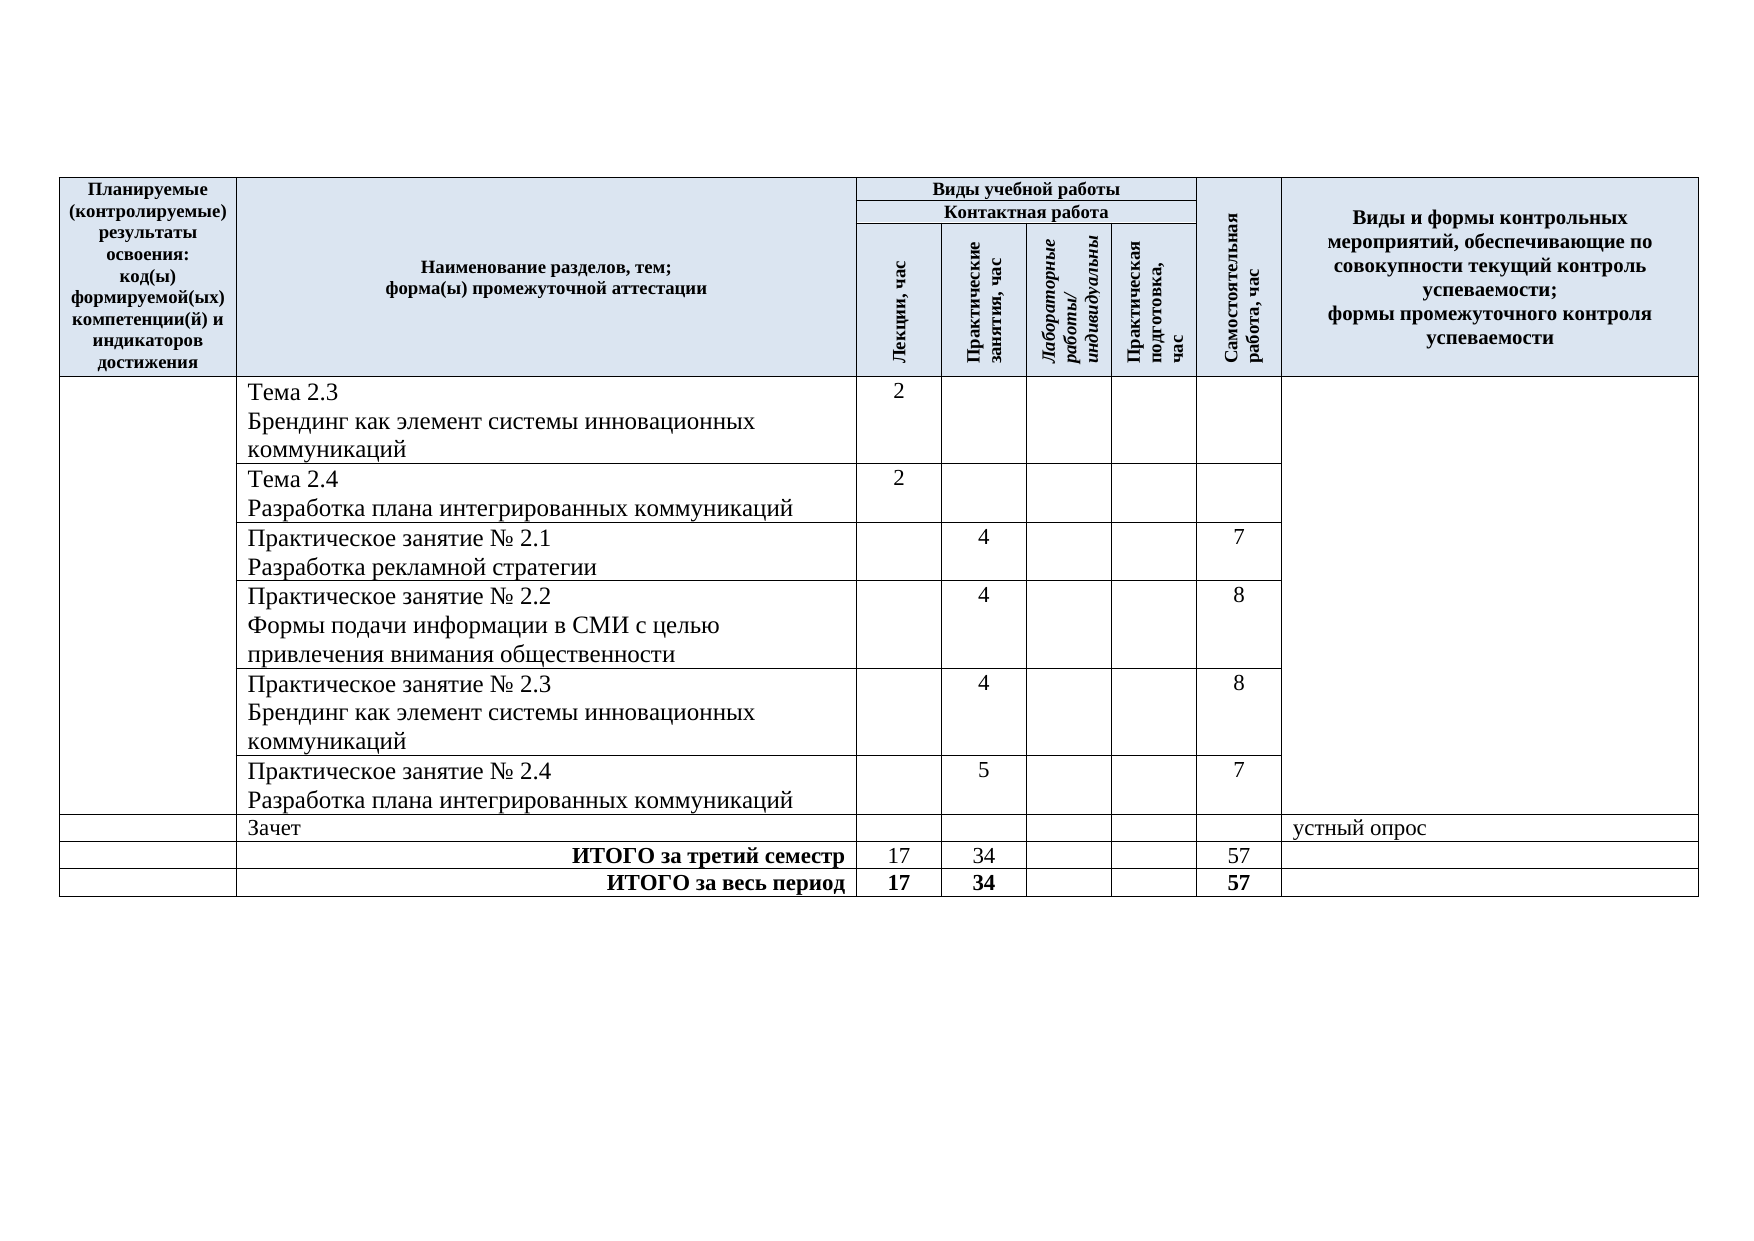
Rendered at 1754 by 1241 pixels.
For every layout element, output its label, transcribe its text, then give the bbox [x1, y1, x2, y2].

table_cell [942, 377, 1026, 463]
table_cell Тема 2.4 Разработка плана интегрированных коммуникаций [237, 464, 856, 522]
table_cell Практическое занятие № 2.2 Формы подачи информации в СМИ с целью привлечения внимания общественности [237, 581, 856, 668]
table_cell 8 [1197, 581, 1281, 668]
table_cell [857, 669, 941, 755]
table_cell [857, 523, 941, 580]
table_cell [1027, 523, 1111, 580]
table_cell Практическое занятие № 2.1 Разработка рекламной стратегии [237, 523, 856, 580]
table_cell [857, 756, 941, 813]
table_cell [1112, 756, 1196, 813]
table_cell [1112, 464, 1196, 522]
table_cell [857, 815, 941, 841]
table_cell Практические занятия, час [942, 224, 1026, 376]
table_cell [1027, 869, 1111, 896]
table_cell ИТОГО за весь период [237, 869, 856, 896]
table_cell 4 [942, 669, 1026, 755]
table_cell [1112, 815, 1196, 841]
table_header Наименование разделов, тем; форма(ы) промежуточной аттестации [237, 178, 856, 376]
table_cell [1027, 581, 1111, 668]
table_cell [60, 815, 236, 841]
table_header Виды и формы контрольных мероприятий, обеспечивающие по совокупности текущий контроль успеваемости; формы промежуточного контроля успеваемости [1282, 178, 1698, 376]
table_cell [1027, 842, 1111, 868]
table_cell [1112, 869, 1196, 896]
table_cell Контактная работа [857, 201, 1196, 222]
table_header Планируемые (контролируемые) результаты освоения: код(ы) формируемой(ых) компетенции(й) и индикаторов достижения компетенций [60, 178, 236, 376]
table_cell 5 [942, 756, 1026, 813]
table_cell [1112, 581, 1196, 668]
table_header Виды учебной работы [857, 178, 1196, 200]
table_cell устный опрос [1282, 815, 1698, 841]
table_cell 17 [857, 842, 941, 868]
table_cell Лабораторные работы/ индивидуальные занятия, час [1027, 224, 1111, 376]
table_cell [1027, 815, 1111, 841]
table_cell [60, 869, 236, 896]
table_cell 34 [942, 842, 1026, 868]
table_cell 34 [942, 869, 1026, 896]
table_cell 2 [857, 377, 941, 463]
table_cell 57 [1197, 869, 1281, 896]
table_cell [1027, 669, 1111, 755]
table_cell [942, 464, 1026, 522]
table_cell 4 [942, 581, 1026, 668]
table_cell [942, 815, 1026, 841]
table_cell [1197, 815, 1281, 841]
table_cell [1112, 842, 1196, 868]
table_cell [1112, 669, 1196, 755]
table_cell [1112, 523, 1196, 580]
table_cell 17 [857, 869, 941, 896]
table_header Самостоятельная работа, час [1197, 178, 1281, 376]
table_cell [1282, 842, 1698, 868]
table_cell 8 [1197, 669, 1281, 755]
table_cell 57 [1197, 842, 1281, 868]
table_cell [1027, 464, 1111, 522]
table_cell [1197, 464, 1281, 522]
table_cell [1027, 377, 1111, 463]
table_cell [857, 581, 941, 668]
table_cell Практическое занятие № 2.3 Брендинг как элемент системы инновационных коммуникаций [237, 669, 856, 755]
table_cell [1027, 756, 1111, 813]
table_cell 7 [1197, 756, 1281, 813]
table_cell [60, 842, 236, 868]
table_cell 7 [1197, 523, 1281, 580]
table_cell 4 [942, 523, 1026, 580]
table_cell [1112, 377, 1196, 463]
table_cell Тема 2.3 Брендинг как элемент системы инновационных коммуникаций [237, 377, 856, 463]
table_cell 2 [857, 464, 941, 522]
table_cell Зачет [237, 815, 856, 841]
table_cell Практическая подготовка, час [1112, 224, 1196, 376]
table_cell ИТОГО за третий семестр [237, 842, 856, 868]
table_cell [1282, 869, 1698, 896]
table_cell [1197, 377, 1281, 463]
table_cell Лекции, час [857, 224, 941, 376]
table_cell Практическое занятие № 2.4 Разработка плана интегрированных коммуникаций [237, 756, 856, 813]
